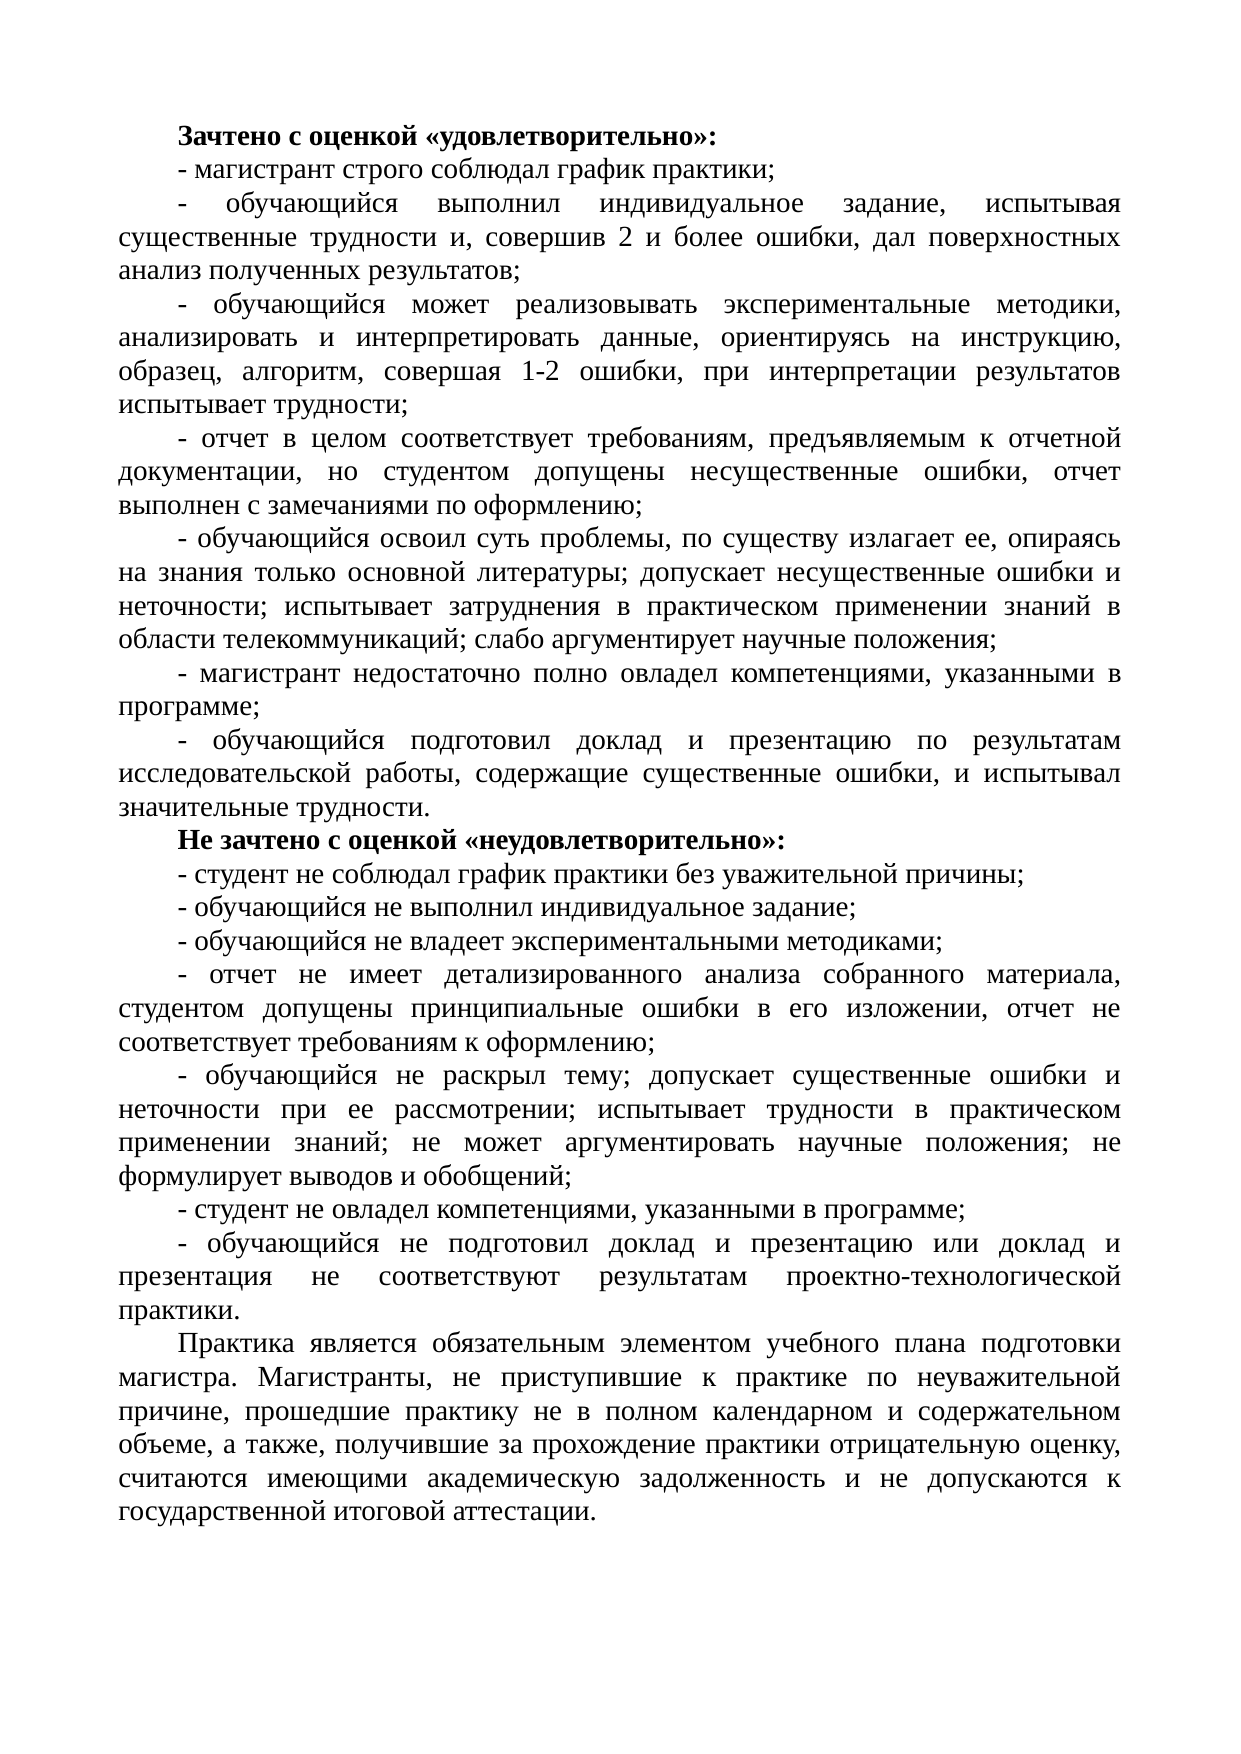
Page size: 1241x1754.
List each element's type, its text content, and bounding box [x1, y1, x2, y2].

text - магистрант строго соблюдал график практики; [118, 152, 1122, 185]
text Не зачтено с оценкой «неудовлетворительно»: [118, 822, 1122, 856]
text - обучающийся не владеет экспериментальными методиками; [118, 923, 1122, 957]
text - обучающийся не раскрыл тему; допускает существенные ошибки и неточности при ее рассмотрении; испытывает трудности в практическом применении знаний; не может аргументировать научные положения; не формулирует выводов и обобщений; [118, 1057, 1122, 1191]
text - обучающийся может реализовывать экспериментальные методики, анализировать и интерпретировать данные, ориентируясь на инструкцию, образец, алгоритм, совершая 1-2 ошибки, при интерпретации результатов испытывает трудности; [118, 286, 1122, 420]
text - обучающийся подготовил доклад и презентацию по результатам исследовательской работы, содержащие существенные ошибки, и испытывал значительные трудности. [118, 722, 1122, 822]
text - отчет не имеет детализированного анализа собранного материала, студентом допущены принципиальные ошибки в его изложении, отчет не соответствует требованиям к оформлению; [118, 957, 1122, 1057]
text - студент не соблюдал график практики без уважительной причины; [118, 856, 1122, 889]
text Зачтено с оценкой «удовлетворительно»: [118, 118, 1122, 152]
text - магистрант недостаточно полно овладел компетенциями, указанными в программе; [118, 655, 1122, 722]
text - обучающийся не подготовил доклад и презентацию или доклад и презентация не соответствуют результатам проектно-технологической практики. [118, 1225, 1122, 1326]
text Практика является обязательным элементом учебного плана подготовки магистра. Магистранты, не приступившие к практике по неуважительной причине, прошедшие практику не в полном календарном и содержательном объеме, а также, получившие за прохождение практики отрицательную оценку, считаются имеющими академическую задолженность и не допускаются к государственной итоговой аттестации. [118, 1326, 1122, 1527]
text - отчет в целом соответствует требованиям, предъявляемым к отчетной документации, но студентом допущены несущественные ошибки, отчет выполнен с замечаниями по оформлению; [118, 420, 1122, 521]
text - обучающийся освоил суть проблемы, по существу излагает ее, опираясь на знания только основной литературы; допускает несущественные ошибки и неточности; испытывает затруднения в практическом применении знаний в области телекоммуникаций; слабо аргументирует научные положения; [118, 521, 1122, 655]
text - обучающийся не выполнил индивидуальное задание; [118, 889, 1122, 923]
text - студент не овладел компетенциями, указанными в программе; [118, 1191, 1122, 1225]
text - обучающийся выполнил индивидуальное задание, испытывая существенные трудности и, совершив 2 и более ошибки, дал поверхностных анализ полученных результатов; [118, 185, 1122, 286]
